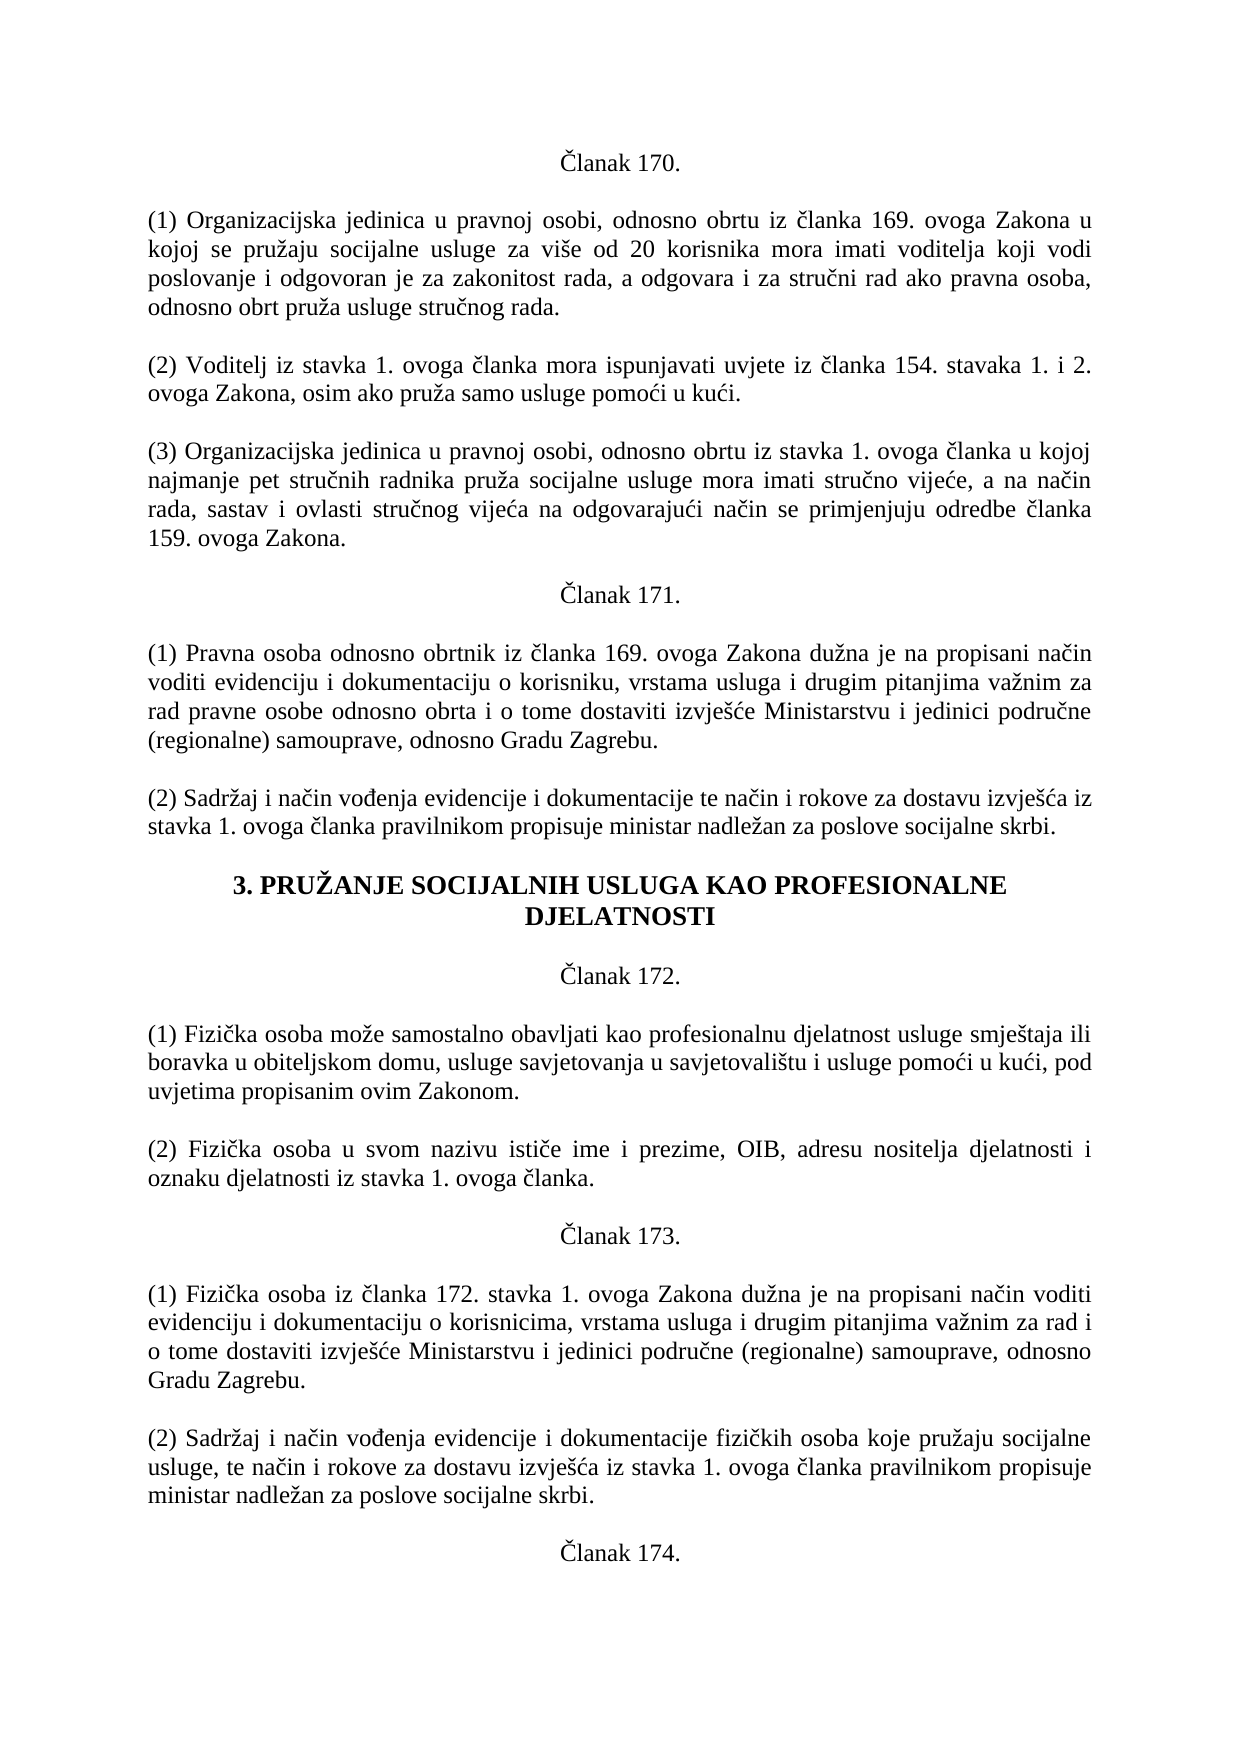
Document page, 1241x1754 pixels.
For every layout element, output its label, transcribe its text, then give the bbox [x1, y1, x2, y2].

text (2) Sadržaj i način vođenja evidencije i dokumentacije fizičkih osoba koje pružaju socijalne usluge, te način i rokove za dostavu izvješća iz stavka 1. ovoga članka pravilnikom propisuje ministar nadležan za poslove socijalne skrbi. [148, 1423, 1093, 1509]
text (2) Voditelj iz stavka 1. ovoga članka mora ispunjavati uvjete iz članka 154. stavaka 1. i 2. ovoga Zakona, osim ako pruža samo usluge pomoći u kući. [148, 350, 1093, 407]
text Članak 170. [148, 148, 1093, 176]
text (3) Organizacijska jedinica u pravnoj osobi, odnosno obrtu iz stavka 1. ovoga članka u kojoj najmanje pet stručnih radnika pruža socijalne usluge mora imati stručno vijeće, a na način rada, sastav i ovlasti stručnog vijeća na odgovarajući način se primjenjuju odredbe članka 159. ovoga Zakona. [148, 436, 1093, 551]
text (1) Organizacijska jedinica u pravnoj osobi, odnosno obrtu iz članka 169. ovoga Zakona u kojoj se pružaju socijalne usluge za više od 20 korisnika mora imati voditelja koji vodi poslovanje i odgovoran je za zakonitost rada, a odgovara i za stručni rad ako pravna osoba, odnosno obrt pruža usluge stručnog rada. [148, 206, 1093, 321]
text (2) Sadržaj i način vođenja evidencije i dokumentacije te način i rokove za dostavu izvješća iz stavka 1. ovoga članka pravilnikom propisuje ministar nadležan za poslove socijalne skrbi. [148, 783, 1093, 840]
text Članak 174. [148, 1538, 1093, 1567]
text 3. PRUŽANJE SOCIJALNIH USLUGA KAO PROFESIONALNE DJELATNOSTI [148, 869, 1093, 932]
text Članak 171. [148, 581, 1093, 609]
text Članak 172. [148, 961, 1093, 989]
text Članak 173. [148, 1221, 1093, 1249]
text (1) Fizička osoba može samostalno obavljati kao profesionalnu djelatnost usluge smještaja ili boravka u obiteljskom domu, usluge savjetovanja u savjetovalištu i usluge pomoći u kući, pod uvjetima propisanim ovim Zakonom. [148, 1019, 1093, 1105]
text (2) Fizička osoba u svom nazivu ističe ime i prezime, OIB, adresu nositelja djelatnosti i oznaku djelatnosti iz stavka 1. ovoga članka. [148, 1134, 1093, 1192]
text (1) Pravna osoba odnosno obrtnik iz članka 169. ovoga Zakona dužna je na propisani način voditi evidenciju i dokumentaciju o korisniku, vrstama usluga i drugim pitanjima važnim za rad pravne osobe odnosno obrta i o tome dostaviti izvješće Ministarstvu i jedinici područne (regionalne) samouprave, odnosno Gradu Zagrebu. [148, 638, 1093, 753]
text (1) Fizička osoba iz članka 172. stavka 1. ovoga Zakona dužna je na propisani način voditi evidenciju i dokumentaciju o korisnicima, vrstama usluga i drugim pitanjima važnim za rad i o tome dostaviti izvješće Ministarstvu i jedinici područne (regionalne) samouprave, odnosno Gradu Zagrebu. [148, 1279, 1093, 1394]
